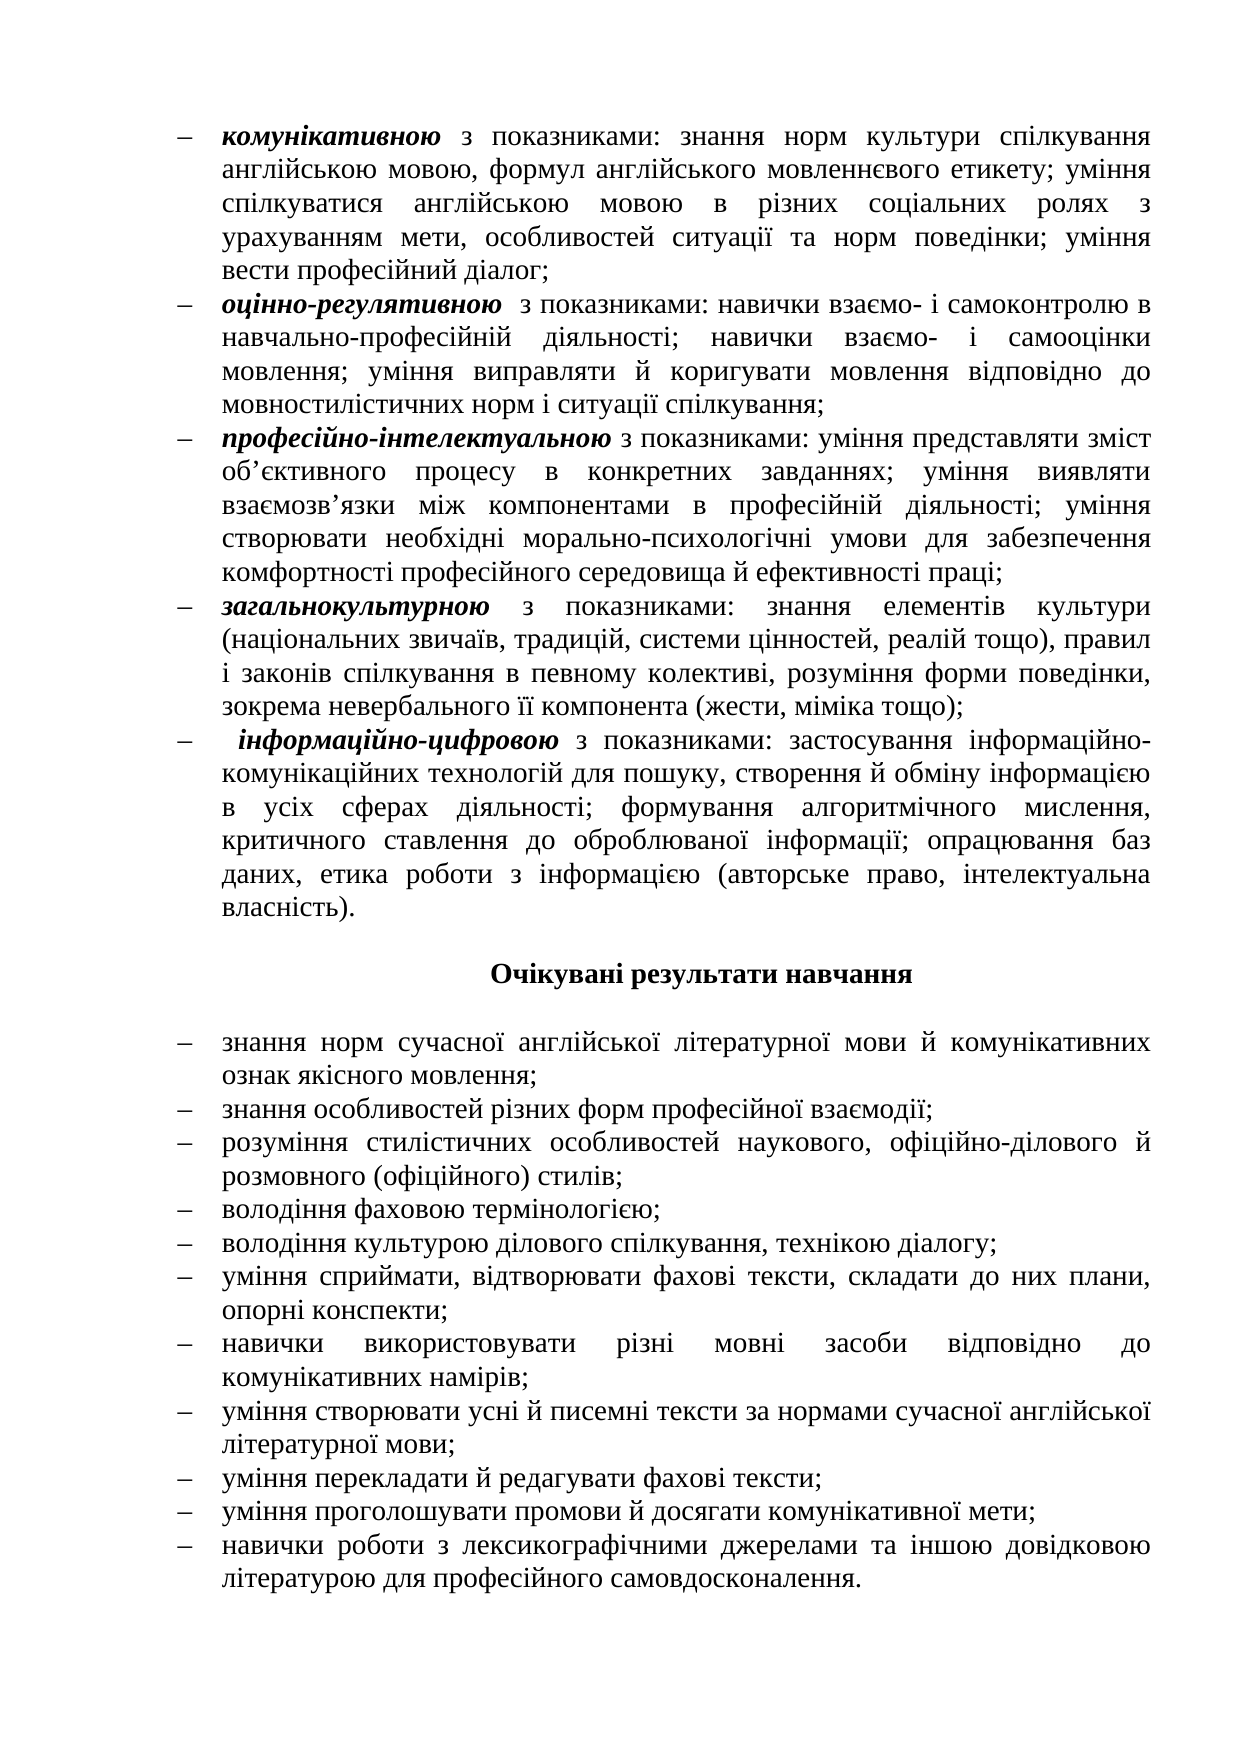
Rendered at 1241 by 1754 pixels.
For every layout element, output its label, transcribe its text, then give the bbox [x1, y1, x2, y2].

list загальнокультурною з показниками: знання елементів культури (національних звичаїв, традицій, системи цінностей, реалій тощо), правил і законів спілкування в певному колективі, розуміння форми поведінки, зокрема невербального її компонента (жести, міміка тощо); [177, 588, 1152, 722]
list розуміння стилістичних особливостей наукового, офіційно-ділового й розмовного (офіційного) стилів; [177, 1124, 1152, 1191]
list володіння фаховою термінологією; [177, 1191, 1152, 1225]
list уміння сприймати, відтворювати фахові тексти, складати до них плани, опорні конспекти; [177, 1258, 1152, 1326]
list інформаційно-цифровою з показниками: застосування інформаційно-комунікаційних технологій для пошуку, створення й обміну інформацією в усіх сферах діяльності; формування алгоритмічного мислення, критичного ставлення до оброблюваної інформації; опрацювання баз даних, етика роботи з інформацією (авторське право, інтелектуальна власність). [177, 722, 1152, 923]
list оцінно-регулятивною з показниками: навички взаємо- і самоконтролю в навчально-професійній діяльності; навички взаємо- і самооцінки мовлення; уміння виправляти й коригувати мовлення відповідно до мовностилістичних норм і ситуації спілкування; [177, 286, 1152, 420]
list володіння культурою ділового спілкування, технікою діалогу; [177, 1225, 1152, 1258]
list комунікативною з показниками: знання норм культури спілкування англійською мовою, формул англійського мовленнєвого етикету; уміння спілкуватися англійською мовою в різних соціальних ролях з урахуванням мети, особливостей ситуації та норм поведінки; уміння вести професійний діалог; [177, 118, 1152, 286]
list уміння створювати усні й писемні тексти за нормами сучасної англійської літературної мови; [177, 1393, 1152, 1460]
list професійно-інтелектуальною з показниками: уміння представляти зміст об’єктивного процесу в конкретних завданнях; уміння виявляти взаємозв’язки між компонентами в професійній діяльності; уміння створювати необхідні морально-психологічні умови для забезпечення комфортності професійного середовища й ефективності праці; [177, 420, 1152, 588]
list уміння перекладати й редагувати фахові тексти; [177, 1460, 1152, 1493]
list уміння проголошувати промови й досягати комунікативної мети; [177, 1493, 1152, 1527]
list знання особливостей різних форм професійної взаємодії; [177, 1091, 1152, 1124]
list знання норм сучасної англійської літературної мови й комунікативних ознак якісного мовлення; [177, 1024, 1152, 1091]
list Очікувані результати навчання [177, 957, 1152, 990]
list навички роботи з лексикографічними джерелами та іншою довідковою літературою для професійного самовдосконалення. [177, 1527, 1152, 1594]
list навички використовувати різні мовні засоби відповідно до комунікативних намірів; [177, 1326, 1152, 1393]
